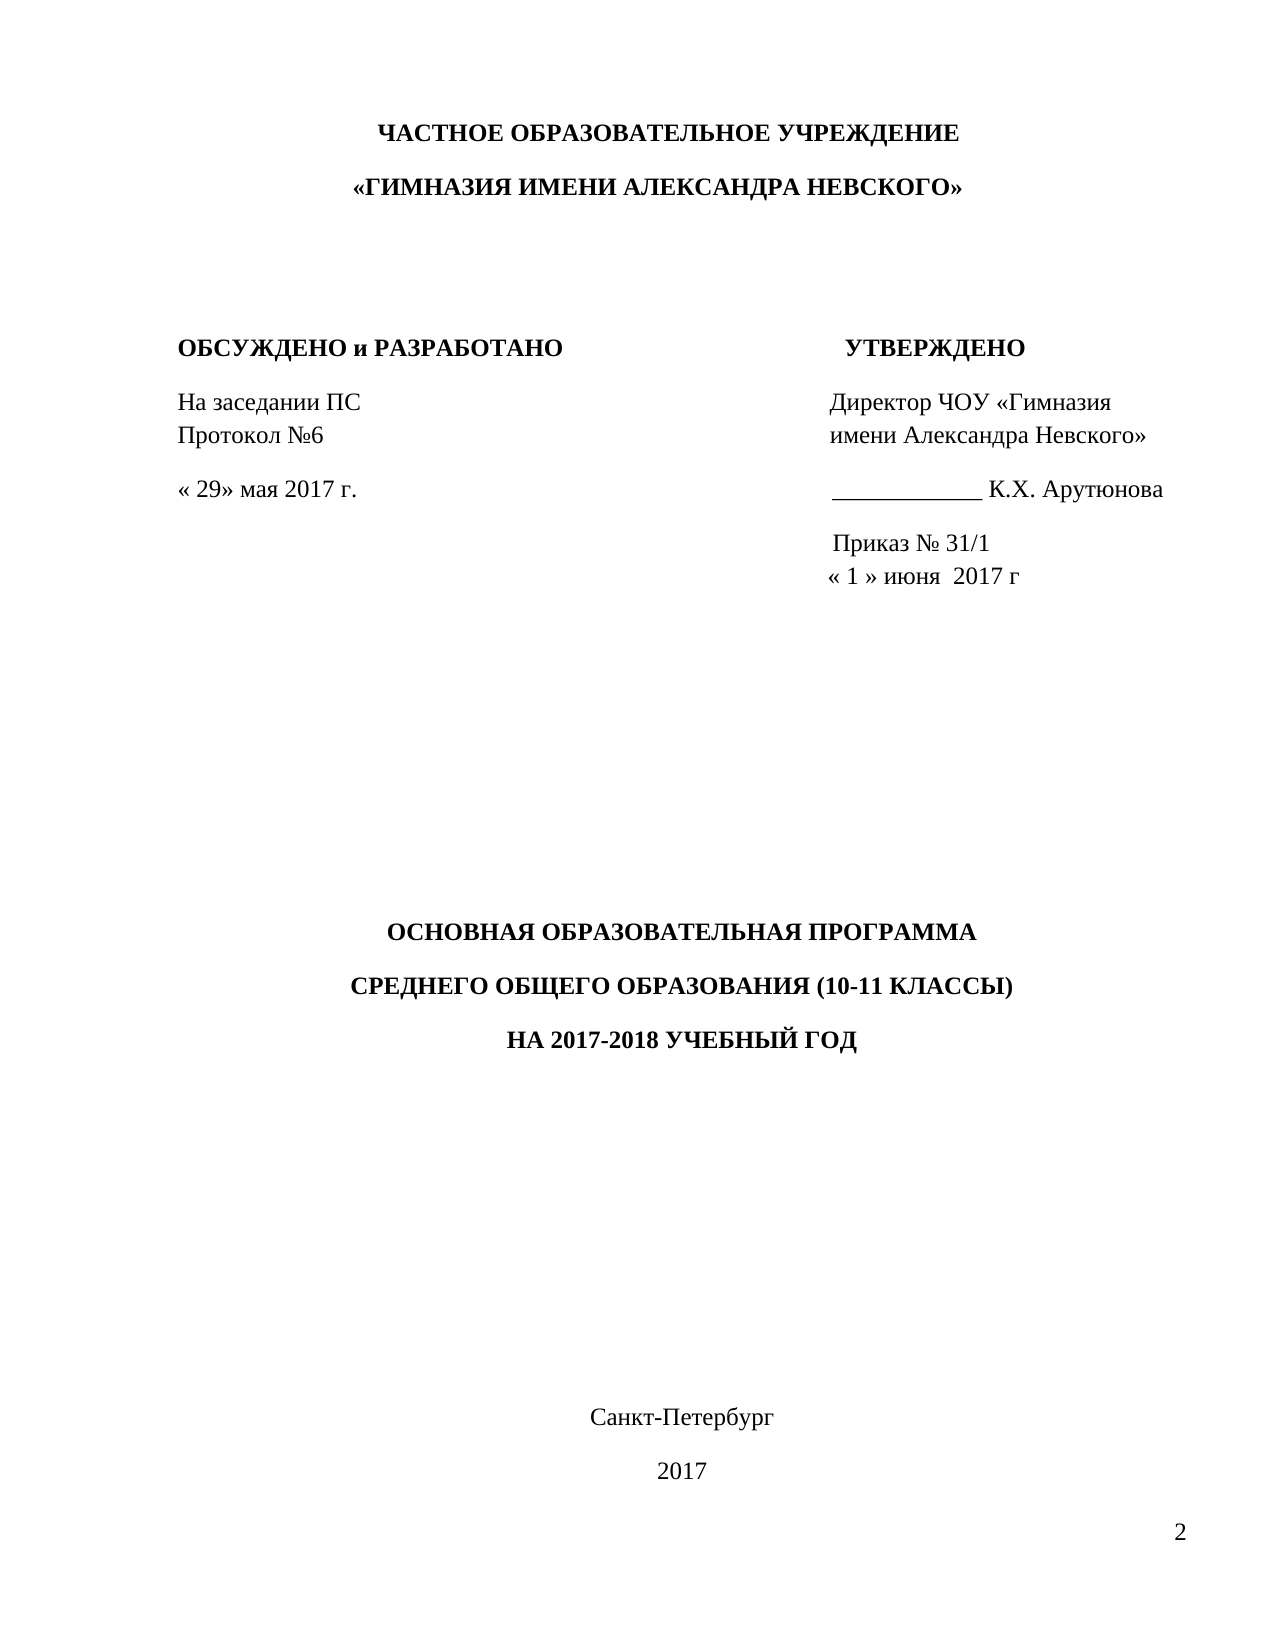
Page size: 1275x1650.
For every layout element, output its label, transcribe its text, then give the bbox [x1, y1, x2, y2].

text ОСНОВНАЯ ОБРАЗОВАТЕЛЬНАЯ ПРОГРАММА [177, 917, 1186, 946]
text ЧАСТНОЕ ОБРАЗОВАТЕЛЬНОЕ УЧРЕЖДЕНИЕ [177, 118, 1186, 147]
text На заседании ПС Директор ЧОУ «Гимназия Протокол №6 имени Александра Невского» [177, 387, 1186, 449]
text « 29» мая 2017 г. ____________ К.Х. Арутюнова [177, 474, 1186, 503]
text НА 2017-2018 УЧЕБНЫЙ ГОД [177, 1025, 1186, 1054]
text Приказ № 31/1 [177, 528, 1186, 557]
text 2017 [177, 1456, 1186, 1484]
text « 1 » июня 2017 г [177, 561, 1186, 590]
text ОБСУЖДЕНО и РАЗРАБОТАНО УТВЕРЖДЕНО [177, 333, 1186, 362]
text СРЕДНЕГО ОБЩЕГО ОБРАЗОВАНИЯ (10-11 КЛАССЫ) [177, 971, 1186, 1000]
text Санкт-Петербург [177, 1402, 1186, 1431]
text «ГИМНАЗИЯ ИМЕНИ АЛЕКСАНДРА НЕВСКОГО» [177, 172, 1186, 201]
